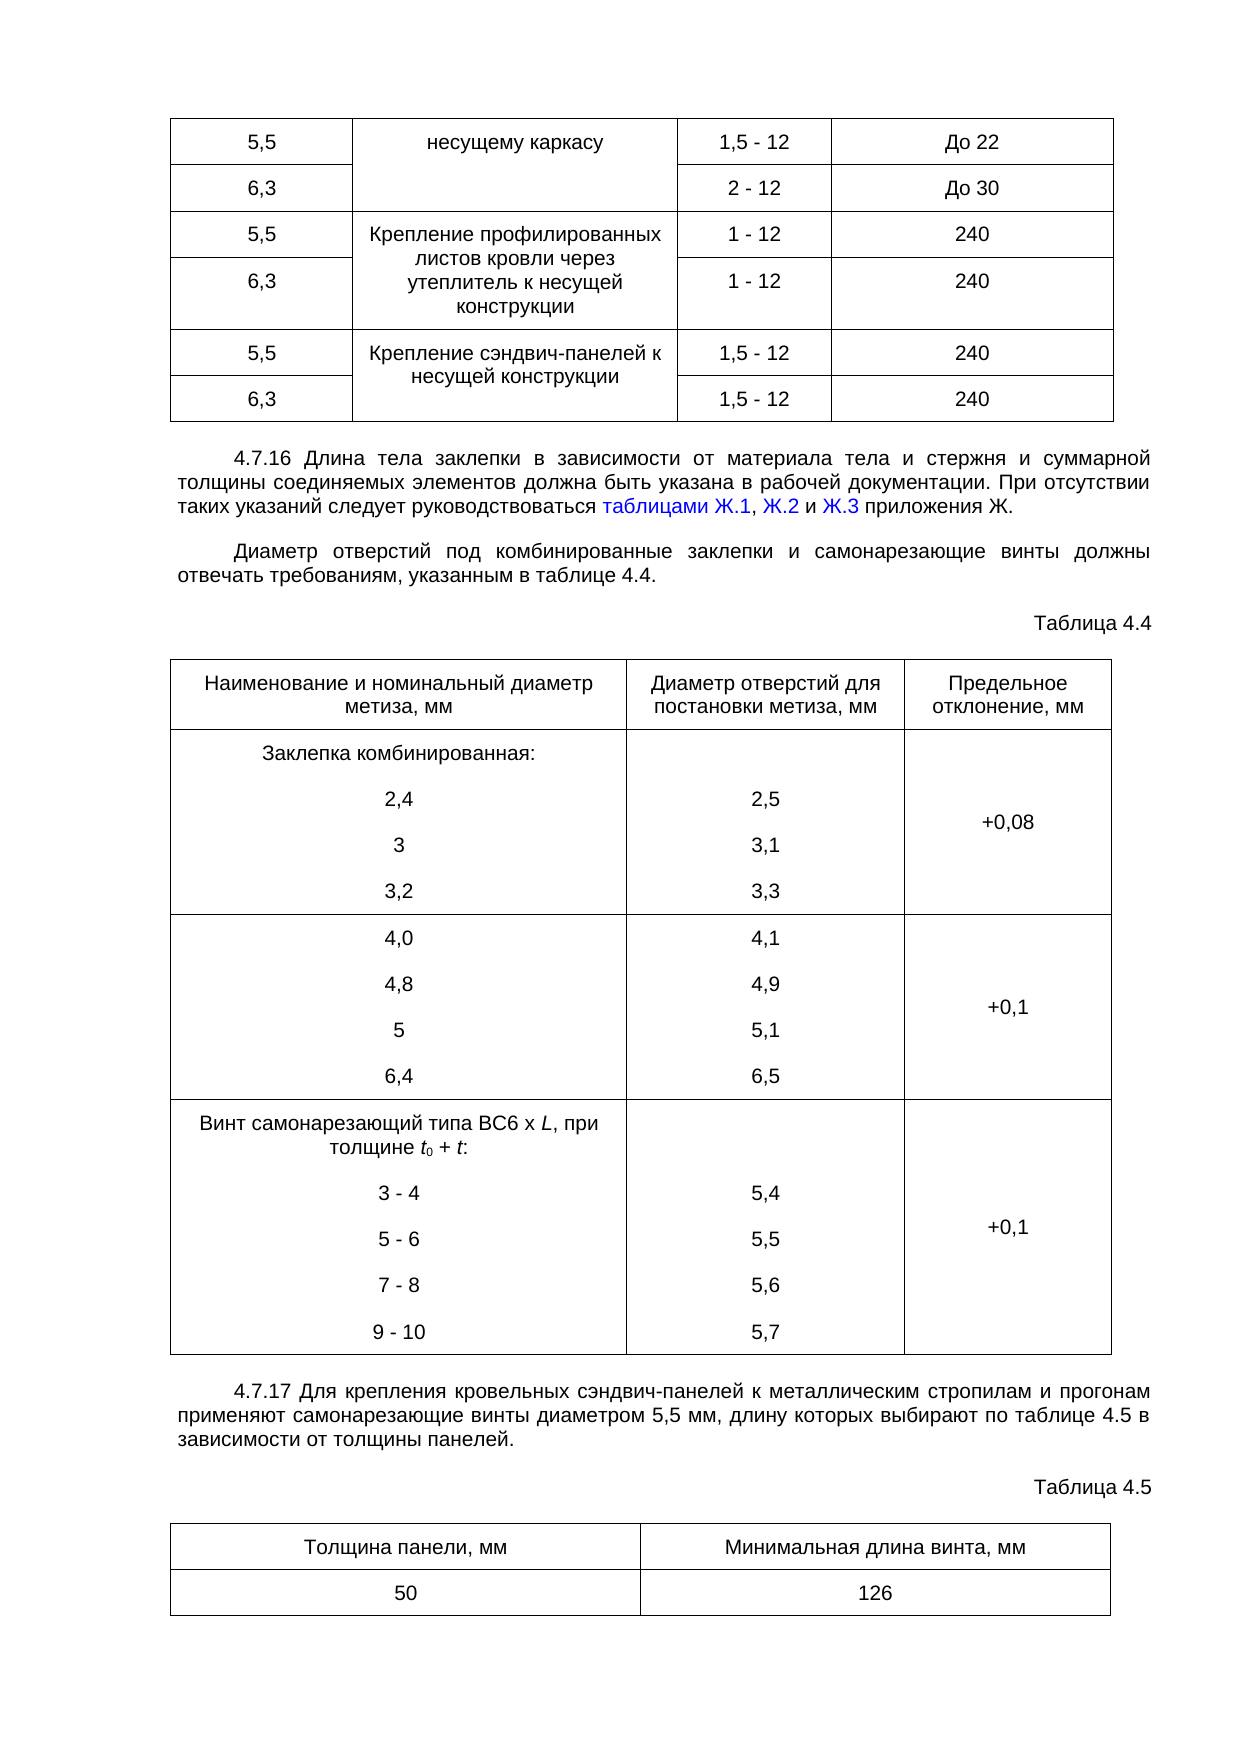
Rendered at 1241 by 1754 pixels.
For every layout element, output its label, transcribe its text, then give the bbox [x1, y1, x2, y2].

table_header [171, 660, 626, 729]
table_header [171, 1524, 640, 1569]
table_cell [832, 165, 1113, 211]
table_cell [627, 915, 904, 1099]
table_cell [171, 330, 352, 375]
text 4.7.16 Длина тела заклепки в зависимости от материала тела и стержня и суммарной толщины соединяемых элементов должна быть указана в рабочей документации. При отсутствии таких указаний следует руководствоваться таблицами Ж.1, Ж.2 и Ж.3 приложения Ж. [177, 446, 1152, 518]
text Таблица 4.4 [177, 611, 1152, 635]
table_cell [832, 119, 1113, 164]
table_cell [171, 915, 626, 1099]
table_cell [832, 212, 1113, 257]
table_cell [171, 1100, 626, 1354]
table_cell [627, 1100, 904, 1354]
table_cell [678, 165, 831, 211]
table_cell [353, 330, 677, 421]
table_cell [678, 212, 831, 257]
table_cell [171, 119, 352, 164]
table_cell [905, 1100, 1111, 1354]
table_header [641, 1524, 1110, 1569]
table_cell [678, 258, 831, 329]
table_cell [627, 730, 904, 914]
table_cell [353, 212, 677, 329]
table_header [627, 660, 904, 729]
text Таблица 4.5 [177, 1475, 1152, 1499]
text Диаметр отверстий под комбинированные заклепки и самонарезающие винты должны отвечать требованиям, указанным в таблице 4.4. [177, 539, 1152, 587]
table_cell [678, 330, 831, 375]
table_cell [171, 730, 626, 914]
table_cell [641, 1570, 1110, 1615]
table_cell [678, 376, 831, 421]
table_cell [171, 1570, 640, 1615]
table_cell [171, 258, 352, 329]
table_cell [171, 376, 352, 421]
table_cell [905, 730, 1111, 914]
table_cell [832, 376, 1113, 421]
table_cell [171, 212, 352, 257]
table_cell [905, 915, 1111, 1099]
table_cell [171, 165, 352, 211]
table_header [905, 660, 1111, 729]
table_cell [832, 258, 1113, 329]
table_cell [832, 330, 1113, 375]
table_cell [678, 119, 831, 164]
text 4.7.17 Для крепления кровельных сэндвич-панелей к металлическим стропилам и прогонам применяют самонарезающие винты диаметром 5,5 мм, длину которых выбирают по таблице 4.5 в зависимости от толщины панелей. [177, 1379, 1152, 1451]
